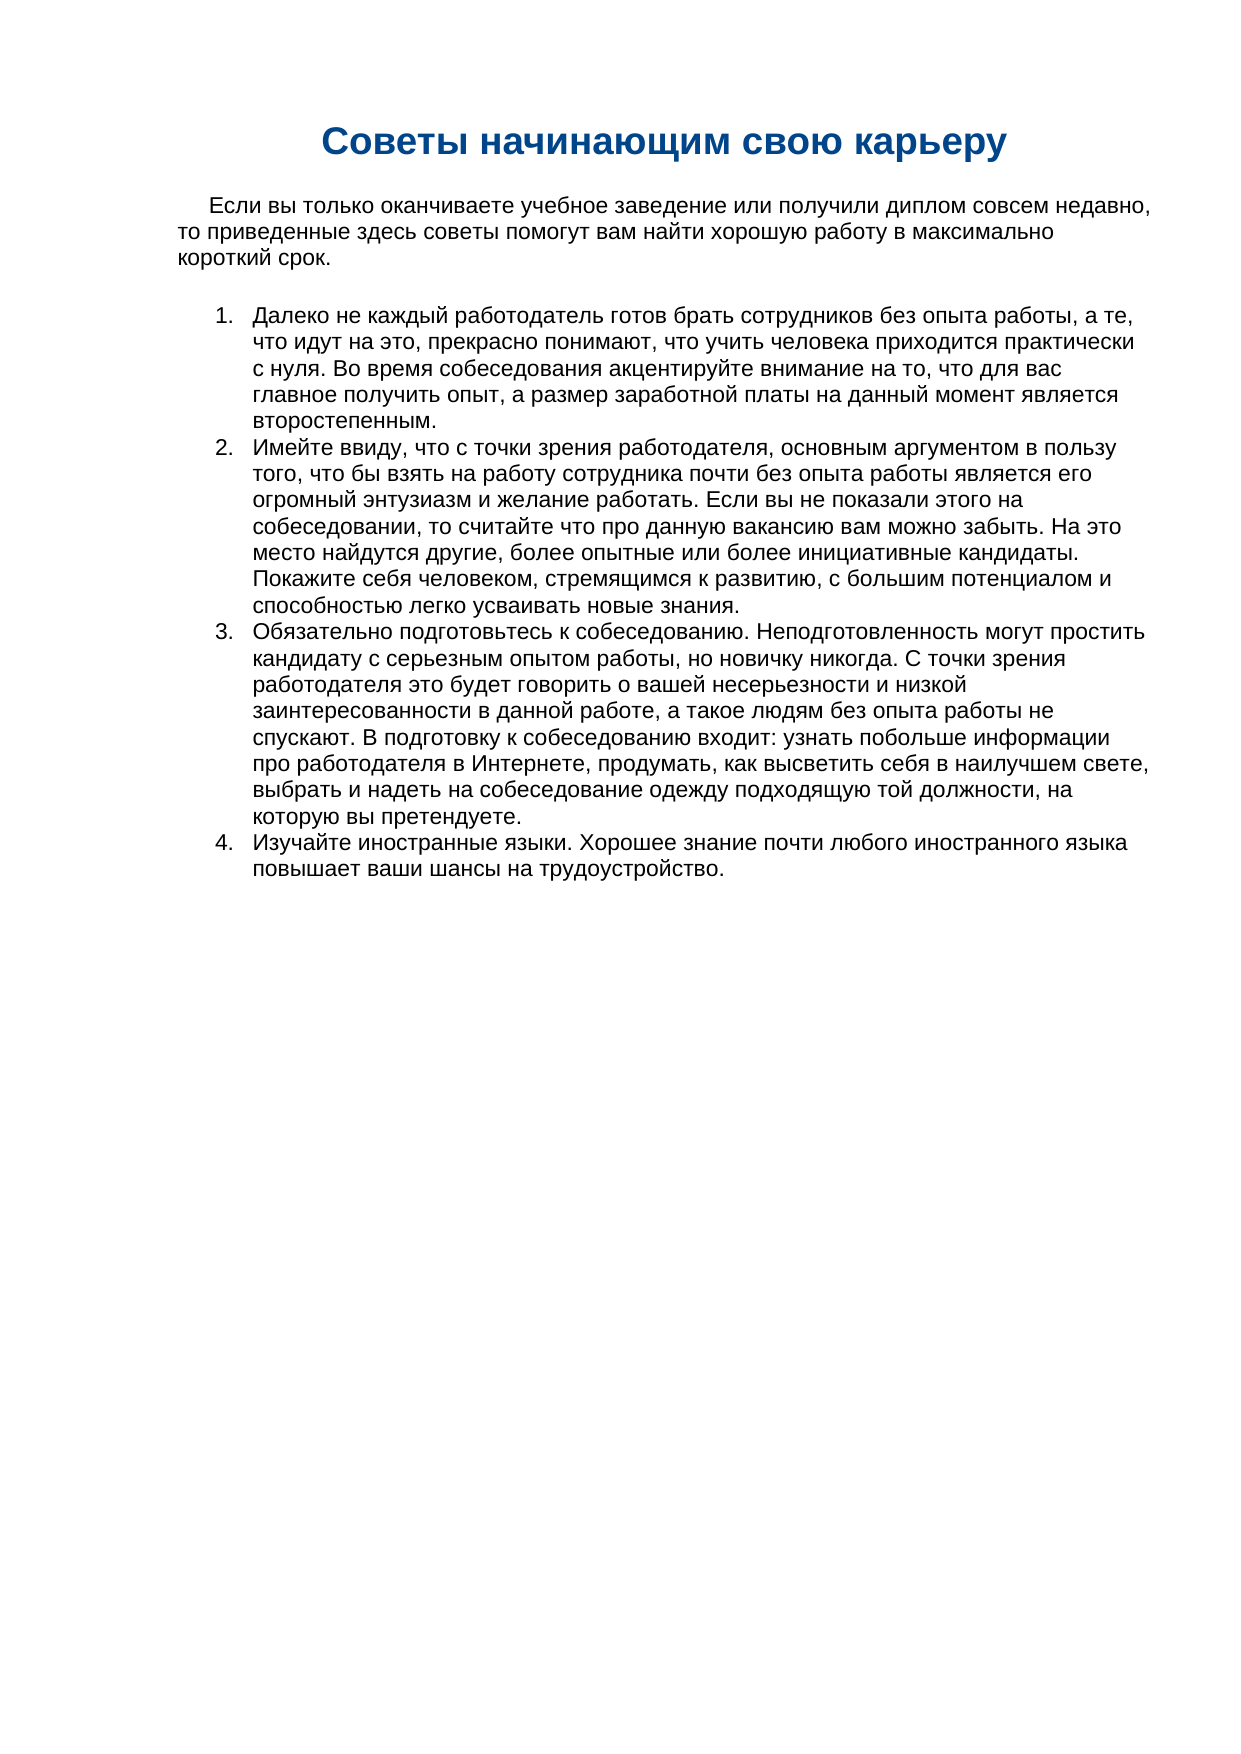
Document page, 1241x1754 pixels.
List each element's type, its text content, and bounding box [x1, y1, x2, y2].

text Советы начинающим свою карьеру [177, 118, 1152, 162]
list Обязательно подготовьтесь к собеседованию. Неподготовленность могут простить кандидату с серьезным опытом работы, но новичку никогда. С точки зрения работодателя это будет говорить о вашей несерьезности и низкой заинтересованности в данной работе, а такое людям без опыта работы не спускают. В подготовку к собеседованию входит: узнать побольше информации про работодателя в Интернете, продумать, как высветить себя в наилучшем свете, выбрать и надеть на собеседование одежду подходящую той должности, на которую вы претендуете. [215, 618, 1152, 829]
text Если вы только оканчиваете учебное заведение или получили диплом совсем недавно, то приведенные здесь советы помогут вам найти хорошую работу в максимально короткий срок. [177, 192, 1152, 271]
list Имейте ввиду, что с точки зрения работодателя, основным аргументом в пользу того, что бы взять на работу сотрудника почти без опыта работы является его огромный энтузиазм и желание работать. Если вы не показали этого на собеседовании, то считайте что про данную вакансию вам можно забыть. На это место найдутся другие, более опытные или более инициативные кандидаты. Покажите себя человеком, стремящимся к развитию, с большим потенциалом и способностью легко усваивать новые знания. [215, 434, 1152, 618]
list Изучайте иностранные языки. Хорошее знание почти любого иностранного языка повышает ваши шансы на трудоустройство. [215, 829, 1152, 882]
list Далеко не каждый работодатель готов брать сотрудников без опыта работы, а те, что идут на это, прекрасно понимают, что учить человека приходится практически с нуля. Во время собеседования акцентируйте внимание на то, что для вас главное получить опыт, а размер заработной платы на данный момент является второстепенным. [215, 302, 1152, 434]
